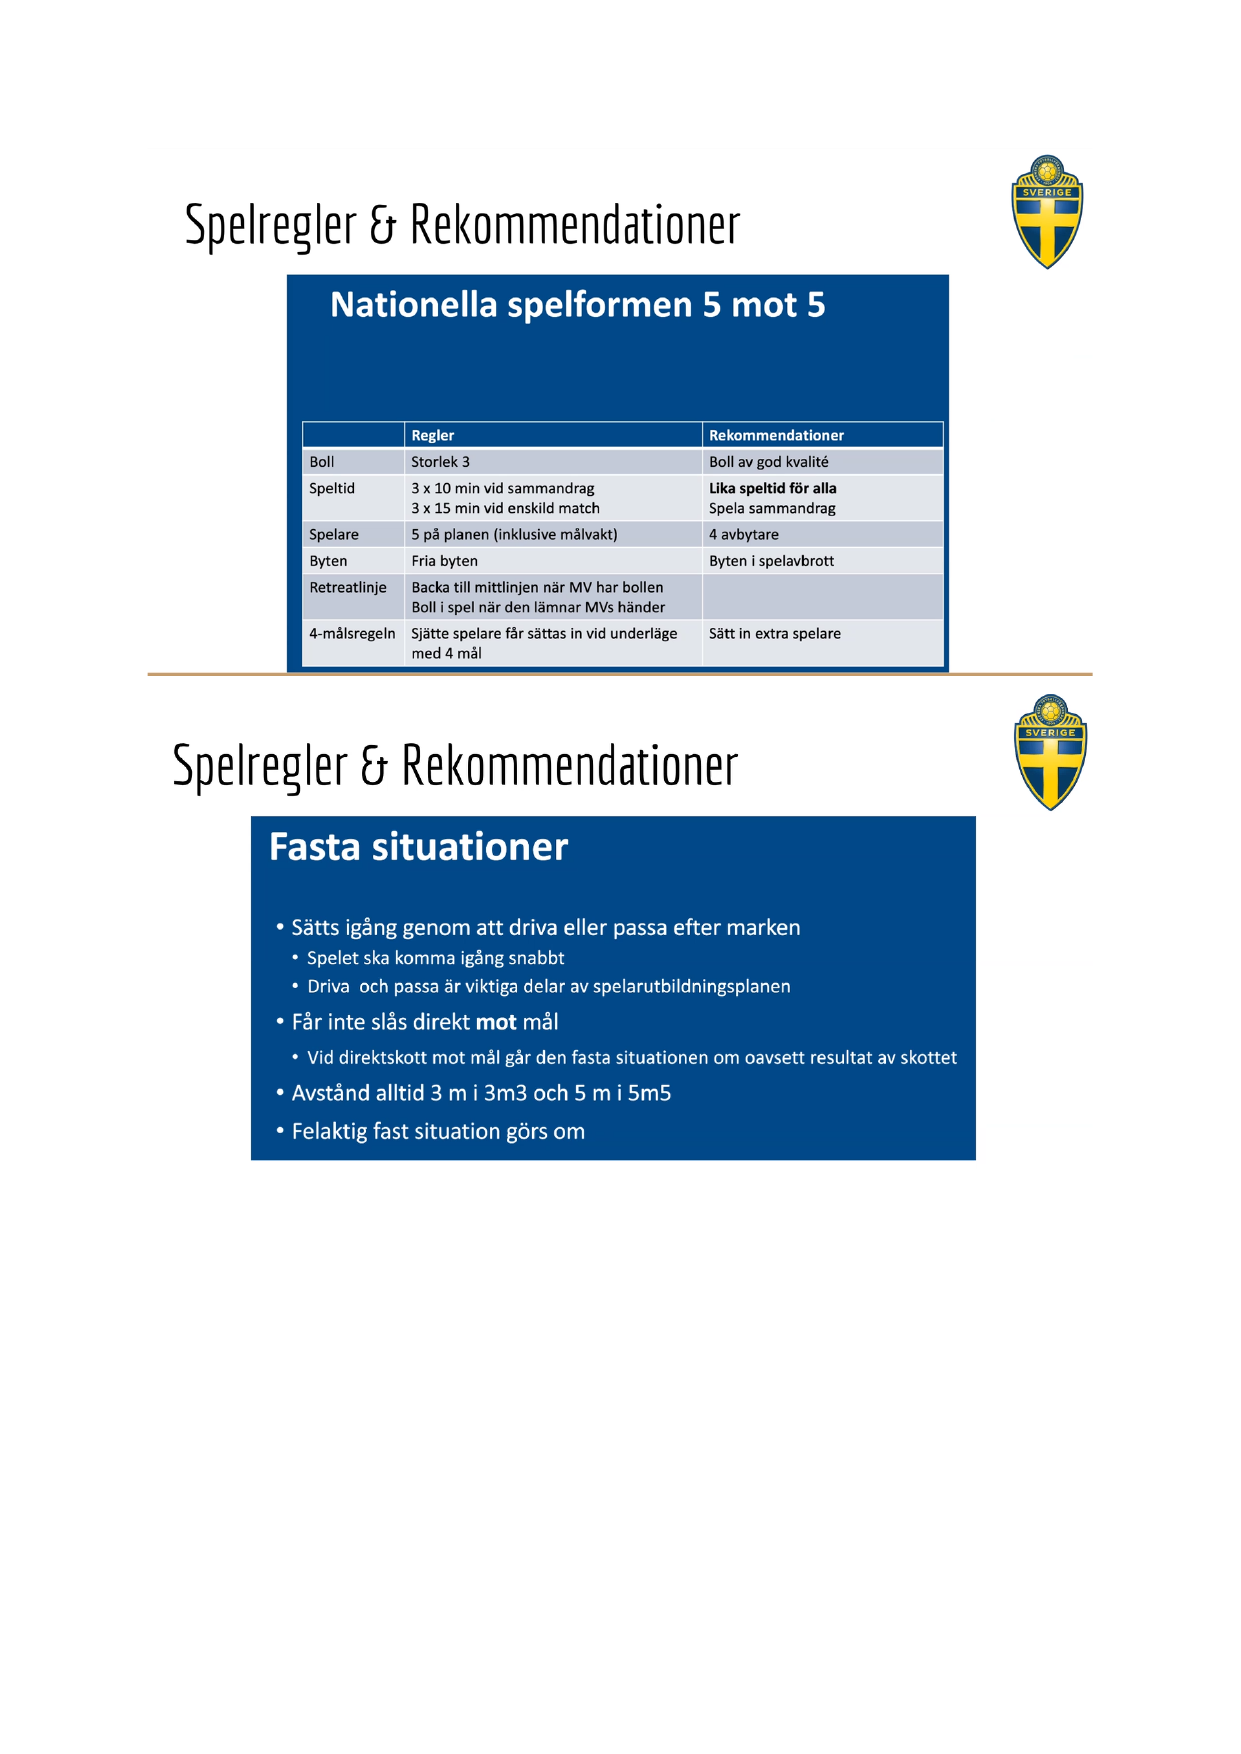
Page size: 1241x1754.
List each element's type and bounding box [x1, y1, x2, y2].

picture [147, 694, 1093, 1208]
picture [147, 147, 1093, 676]
